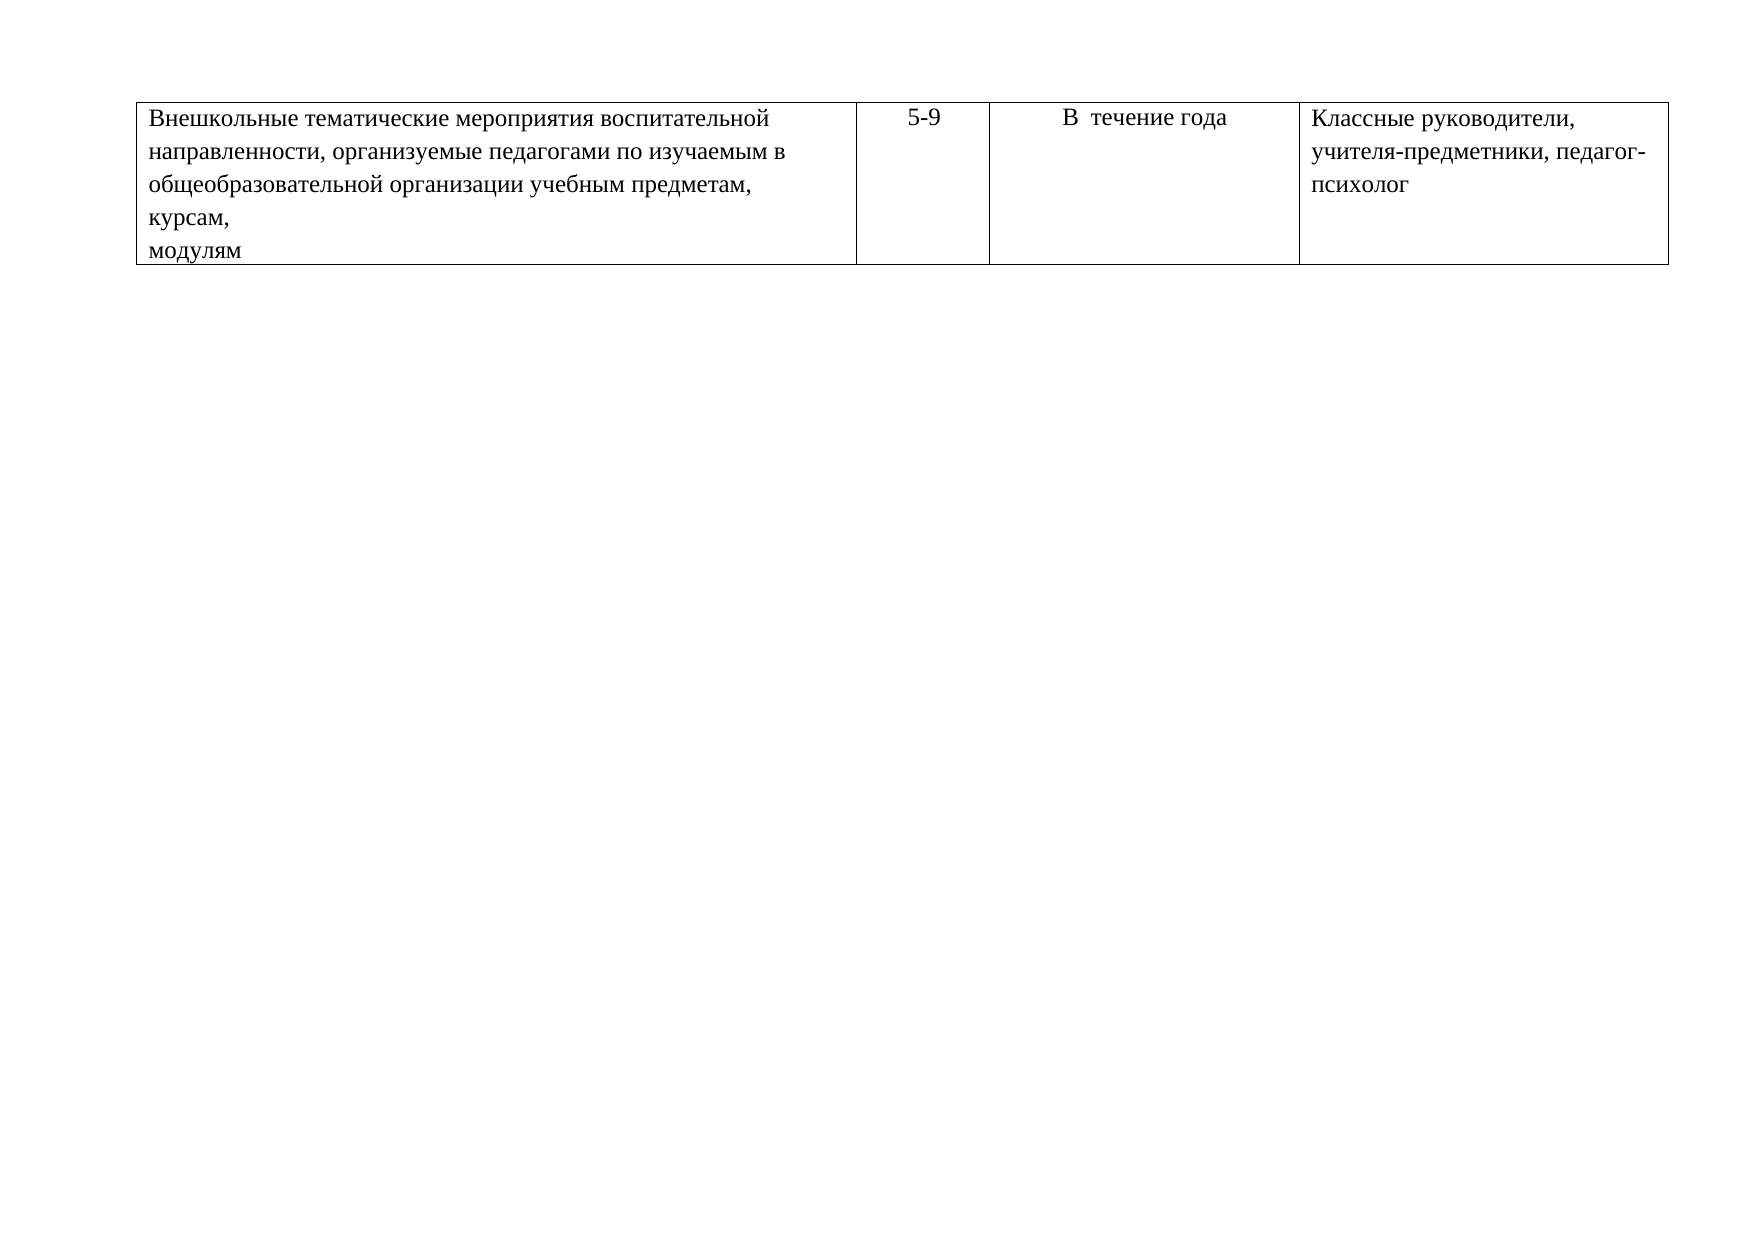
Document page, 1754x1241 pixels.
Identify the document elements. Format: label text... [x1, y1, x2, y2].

table_cell Внешкольные тематические мероприятия воспитательной направленности, организуемые педагогами по изучаемым в общеобразовательной организации учебным предметам, курсам, модулям [137, 103, 856, 264]
table_cell Классные руководители, учителя-предметники, педагог- психолог [1300, 103, 1668, 264]
table_cell В течение года [990, 103, 1299, 264]
table_cell 5-9 [857, 103, 989, 264]
